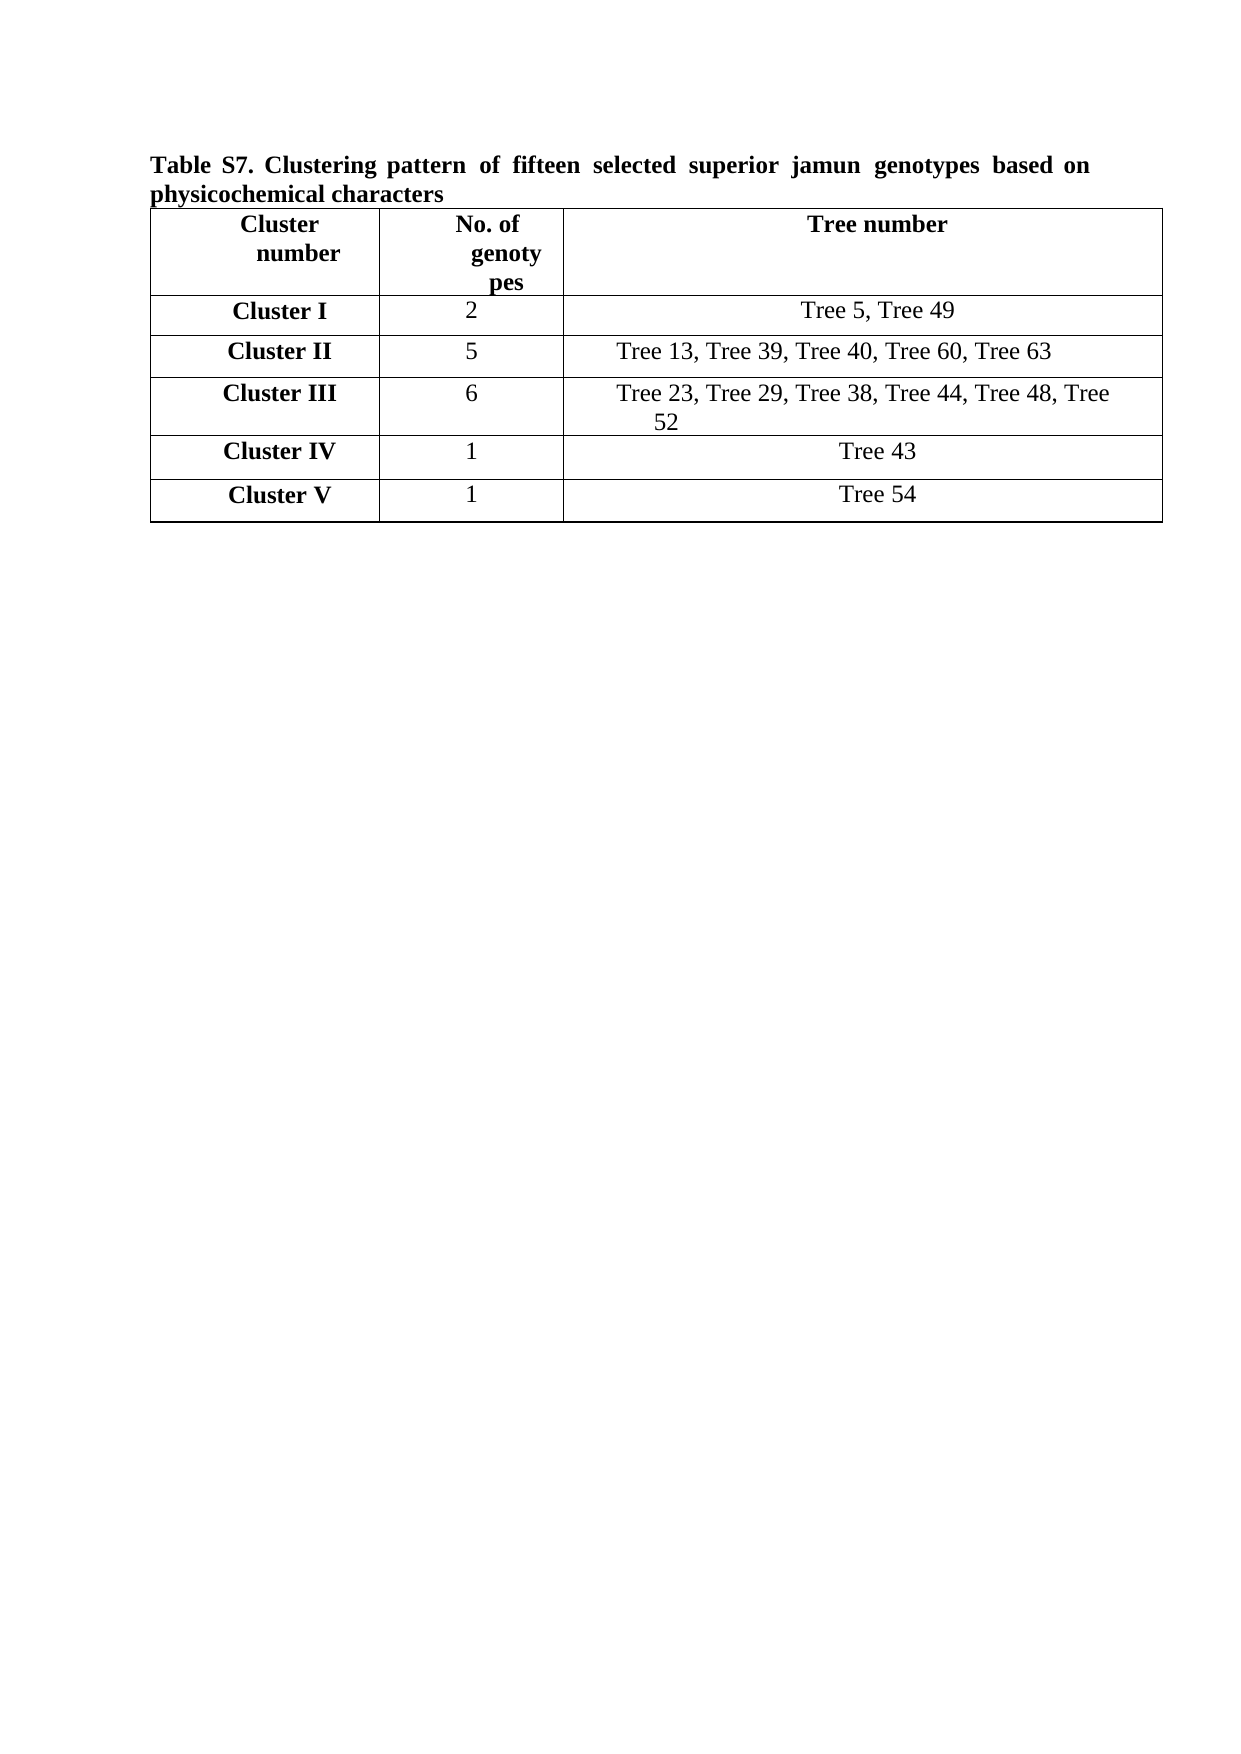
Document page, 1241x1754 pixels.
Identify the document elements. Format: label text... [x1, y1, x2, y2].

table_header Cluster number [151, 209, 379, 295]
table_cell Cluster II [151, 336, 379, 377]
table_cell Cluster III [151, 378, 379, 435]
table_header Tree number [564, 209, 1162, 295]
table_cell Cluster V [151, 480, 379, 521]
table_header No. of genotypes [380, 209, 563, 295]
table_cell 5 [380, 336, 563, 377]
table_cell Tree 13, Tree 39, Tree 40, Tree 60, Tree 63 [564, 336, 1162, 377]
table_cell Tree 43 [564, 436, 1162, 479]
table_cell 2 [380, 296, 563, 335]
list Table S7. Clustering pattern of fifteen selected superior jamun genotypes based on physicochemical characters [150, 150, 1090, 207]
table_cell Cluster I [151, 296, 379, 335]
table_cell Tree 23, Tree 29, Tree 38, Tree 44, Tree 48, Tree 52 [564, 378, 1162, 435]
table_cell 1 [380, 480, 563, 521]
table_cell 6 [380, 378, 563, 435]
table_cell 1 [380, 436, 563, 479]
table_cell Tree 54 [564, 480, 1162, 521]
table_cell Tree 5, Tree 49 [564, 296, 1162, 335]
table_cell Cluster IV [151, 436, 379, 479]
